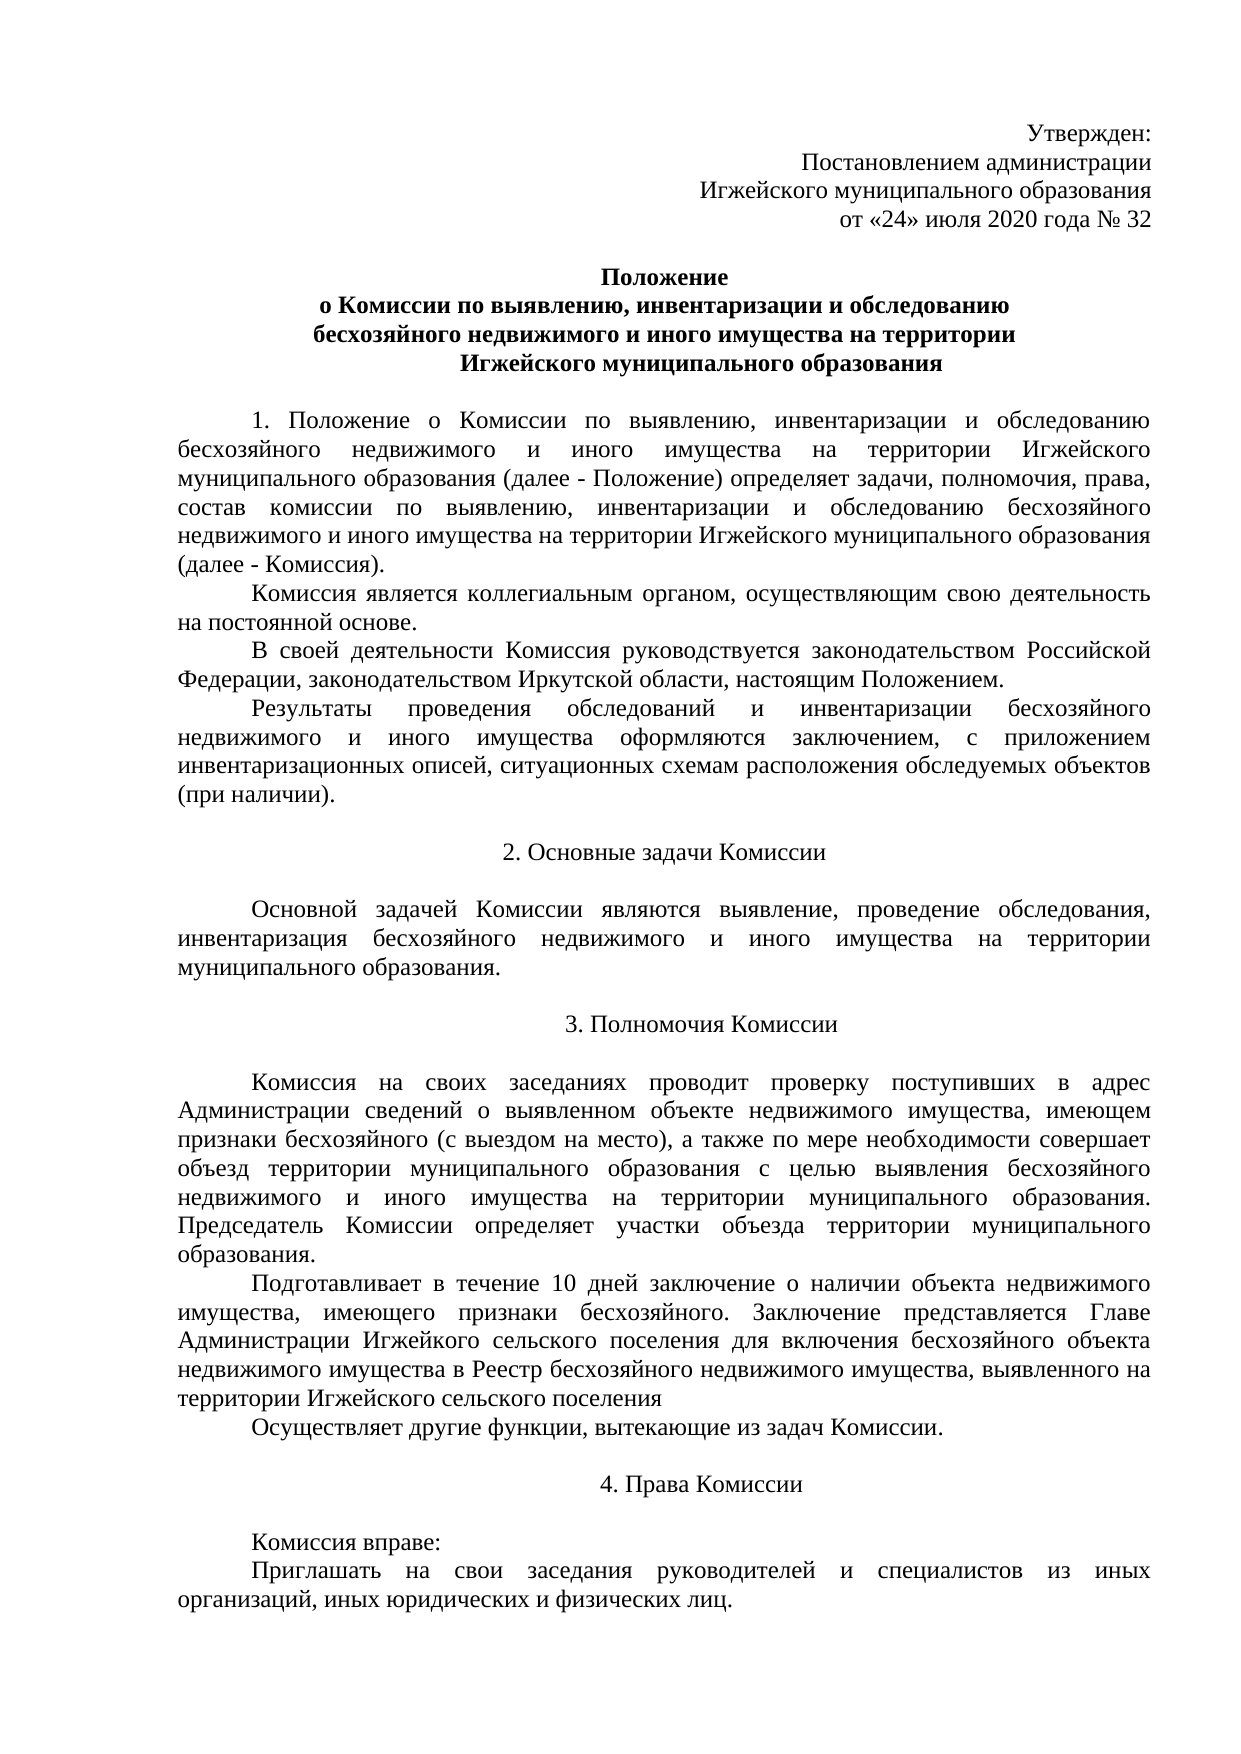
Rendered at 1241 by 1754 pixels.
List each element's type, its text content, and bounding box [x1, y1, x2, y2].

text Игжейского муниципального образования [177, 176, 1152, 204]
text 3. Полномочия Комиссии [251, 1009, 1152, 1038]
text о Комиссии по выявлению, инвентаризации и обследованию [177, 291, 1152, 319]
text Утвержден: [177, 118, 1152, 147]
text 4. Права Комиссии [251, 1469, 1152, 1498]
text от «24» июля 2020 года № 32 [177, 204, 1152, 233]
text Комиссия на своих заседаниях проводит проверку поступивших в адрес Администрации сведений о выявленном объекте недвижимого имущества, имеющем признаки бесхозяйного (с выездом на место), а также по мере необходимости совершает объезд территории муниципального образования с целью выявления бесхозяйного недвижимого и иного имущества на территории муниципального образования. Председатель Комиссии определяет участки объезда территории муниципального образования. [177, 1067, 1152, 1268]
text Осуществляет другие функции, вытекающие из задач Комиссии. [177, 1412, 1152, 1441]
text 1. Положение о Комиссии по выявлению, инвентаризации и обследованию бесхозяйного недвижимого и иного имущества на территории Игжейского муниципального образования (далее - Положение) определяет задачи, полномочия, права, состав комиссии по выявлению, инвентаризации и обследованию бесхозяйного недвижимого и иного имущества на территории Игжейского муниципального образования (далее - Комиссия). [177, 406, 1152, 578]
text 2. Основные задачи Комиссии [177, 837, 1152, 866]
text Подготавливает в течение 10 дней заключение о наличии объекта недвижимого имущества, имеющего признаки бесхозяйного. Заключение представляется Главе Администрации Игжейкого сельского поселения для включения бесхозяйного объекта недвижимого имущества в Реестр бесхозяйного недвижимого имущества, выявленного на территории Игжейского сельского поселения [177, 1268, 1152, 1412]
text Игжейского муниципального образования [177, 348, 1152, 377]
text Комиссия вправе: [177, 1527, 1152, 1556]
text В своей деятельности Комиссия руководствуется законодательством Российской Федерации, законодательством Иркутской области, настоящим Положением. [177, 636, 1152, 693]
text Постановлением администрации [177, 147, 1152, 176]
text бесхозяйного недвижимого и иного имущества на территории [177, 319, 1152, 348]
text Положение [177, 262, 1152, 291]
text Результаты проведения обследований и инвентаризации бесхозяйного недвижимого и иного имущества оформляются заключением, с приложением инвентаризационных описей, ситуационных схемам расположения обследуемых объектов (при наличии). [177, 693, 1152, 808]
text Комиссия является коллегиальным органом, осуществляющим свою деятельность на постоянной основе. [177, 578, 1152, 636]
text Основной задачей Комиссии являются выявление, проведение обследования, инвентаризация бесхозяйного недвижимого и иного имущества на территории муниципального образования. [177, 894, 1152, 981]
text Приглашать на свои заседания руководителей и специалистов из иных организаций, иных юридических и физических лиц. [177, 1556, 1152, 1613]
